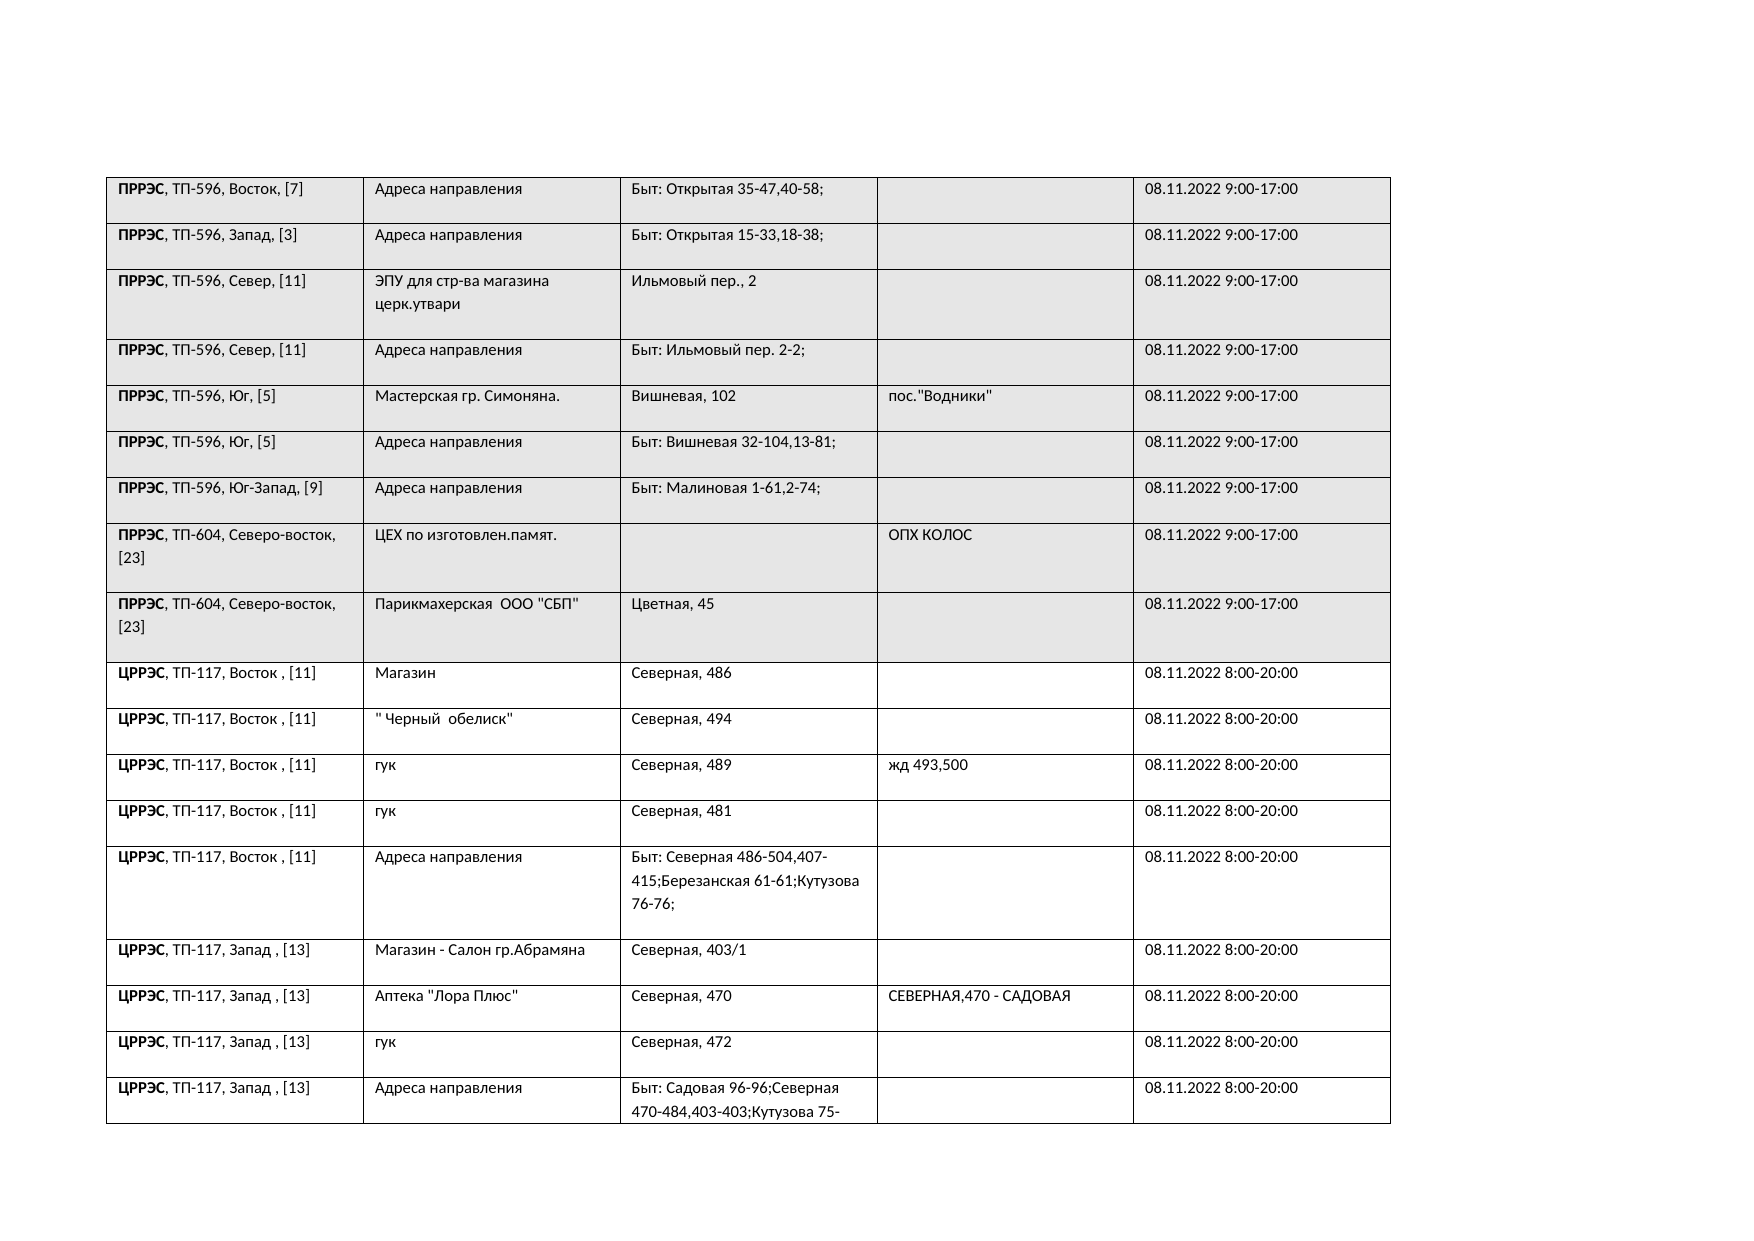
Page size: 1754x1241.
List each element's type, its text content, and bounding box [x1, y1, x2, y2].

table_cell [878, 801, 1133, 846]
table_cell жд 493,500 [878, 755, 1133, 800]
table_cell СЕВЕРНАЯ,470 - САДОВАЯ [878, 986, 1133, 1031]
table_cell Аптека "Лора Плюс" [364, 986, 620, 1031]
table_cell 08.11.2022 9:00-17:00 [1134, 340, 1390, 385]
table_cell Адреса направления [364, 478, 620, 523]
table_cell Северная, 481 [621, 801, 877, 846]
table_cell [878, 270, 1133, 339]
table_cell 08.11.2022 9:00-17:00 [1134, 270, 1390, 339]
table_cell [878, 340, 1133, 385]
table_cell Быт: Ильмовый пер. 2-2; [621, 340, 877, 385]
table_cell ЦРРЭС, ТП-117, Восток , [11] [107, 801, 363, 846]
table_cell Быт: Малиновая 1-61,2-74; [621, 478, 877, 523]
table_cell 08.11.2022 9:00-17:00 [1134, 593, 1390, 662]
table_cell [878, 478, 1133, 523]
table_cell [878, 178, 1133, 223]
table_cell ЦРРЭС, ТП-117, Запад , [13] [107, 1032, 363, 1077]
table_cell [878, 847, 1133, 938]
table_cell Северная, 403/1 [621, 940, 877, 984]
table_cell Быт: Вишневая 32-104,13-81; [621, 432, 877, 477]
table_cell Северная, 486 [621, 663, 877, 708]
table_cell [1134, 1078, 1390, 1123]
table_cell ЭПУ для стр-ва магазина церк.утвари [364, 270, 620, 339]
table_cell гук [364, 801, 620, 846]
table_cell [878, 940, 1133, 984]
table_cell ПРРЭС, ТП-596, Юг, [5] [107, 432, 363, 477]
table_cell Магазин - Салон гр.Абрамяна [364, 940, 620, 984]
table_cell ПРРЭС, ТП-596, Запад, [3] [107, 224, 363, 269]
table_cell Парикмахерская ООО "СБП" [364, 593, 620, 662]
table_cell ПРРЭС, ТП-596, Юг, [5] [107, 386, 363, 431]
table_cell [878, 224, 1133, 269]
table_cell Северная, 494 [621, 709, 877, 754]
table_cell 08.11.2022 8:00-20:00 [1134, 663, 1390, 708]
table_cell 08.11.2022 8:00-20:00 [1134, 709, 1390, 754]
table_cell [878, 593, 1133, 662]
table_cell Адреса направления [364, 1078, 620, 1123]
table_cell гук [364, 1032, 620, 1077]
table_cell [621, 524, 877, 592]
table_cell гук [364, 755, 620, 800]
table_cell 08.11.2022 8:00-20:00 [1134, 940, 1390, 984]
table_cell ОПХ КОЛОС [878, 524, 1133, 592]
table_cell ПРРЭС, ТП-596, Север, [11] [107, 340, 363, 385]
table_cell 08.11.2022 8:00-20:00 [1134, 1032, 1390, 1077]
table_cell ПРРЭС, ТП-596, Юг-Запад, [9] [107, 478, 363, 523]
table_cell Адреса направления [364, 178, 620, 223]
table_cell ЦЕХ по изготовлен.памят. [364, 524, 620, 592]
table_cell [107, 1078, 363, 1123]
table_cell 08.11.2022 9:00-17:00 [1134, 478, 1390, 523]
table_cell [878, 1078, 1133, 1123]
table_cell [878, 663, 1133, 708]
table_cell 08.11.2022 9:00-17:00 [1134, 432, 1390, 477]
table_cell [878, 432, 1133, 477]
table_cell Адреса направления [364, 340, 620, 385]
table_cell ПРРЭС, ТП-596, Восток, [7] [107, 178, 363, 223]
table_cell пос."Водники" [878, 386, 1133, 431]
table_cell 08.11.2022 9:00-17:00 [1134, 224, 1390, 269]
table_cell Цветная, 45 [621, 593, 877, 662]
table_cell ЦРРЭС, ТП-117, Запад , [13] [107, 986, 363, 1031]
table_cell ПРРЭС, ТП-596, Север, [11] [107, 270, 363, 339]
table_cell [621, 1078, 877, 1123]
table_cell 08.11.2022 9:00-17:00 [1134, 524, 1390, 592]
table_cell 08.11.2022 9:00-17:00 [1134, 178, 1390, 223]
table_cell 08.11.2022 8:00-20:00 [1134, 847, 1390, 938]
table_cell Быт: Северная 486-504,407-415;Березанская 61-61;Кутузова 76-76; [621, 847, 877, 938]
table_cell Северная, 472 [621, 1032, 877, 1077]
table_cell 08.11.2022 8:00-20:00 [1134, 755, 1390, 800]
table_cell Адреса направления [364, 432, 620, 477]
table_cell Адреса направления [364, 847, 620, 938]
table_cell Быт: Открытая 35-47,40-58; [621, 178, 877, 223]
table_cell ЦРРЭС, ТП-117, Восток , [11] [107, 709, 363, 754]
table_cell ЦРРЭС, ТП-117, Восток , [11] [107, 663, 363, 708]
table_cell ЦРРЭС, ТП-117, Запад , [13] [107, 940, 363, 984]
table_cell Мастерская гр. Симоняна. [364, 386, 620, 431]
table_cell " Черный обелиск" [364, 709, 620, 754]
table_cell 08.11.2022 8:00-20:00 [1134, 801, 1390, 846]
table_cell ПРРЭС, ТП-604, Северо-восток, [23] [107, 524, 363, 592]
table_cell Северная, 489 [621, 755, 877, 800]
table_cell Адреса направления [364, 224, 620, 269]
table_cell ПРРЭС, ТП-604, Северо-восток, [23] [107, 593, 363, 662]
table_cell ЦРРЭС, ТП-117, Восток , [11] [107, 755, 363, 800]
table_cell Магазин [364, 663, 620, 708]
table_cell Ильмовый пер., 2 [621, 270, 877, 339]
table_cell Вишневая, 102 [621, 386, 877, 431]
table_cell [878, 1032, 1133, 1077]
table_cell Северная, 470 [621, 986, 877, 1031]
table_cell 08.11.2022 8:00-20:00 [1134, 986, 1390, 1031]
table_cell [878, 709, 1133, 754]
table_cell ЦРРЭС, ТП-117, Восток , [11] [107, 847, 363, 938]
table_cell 08.11.2022 9:00-17:00 [1134, 386, 1390, 431]
table_cell Быт: Открытая 15-33,18-38; [621, 224, 877, 269]
